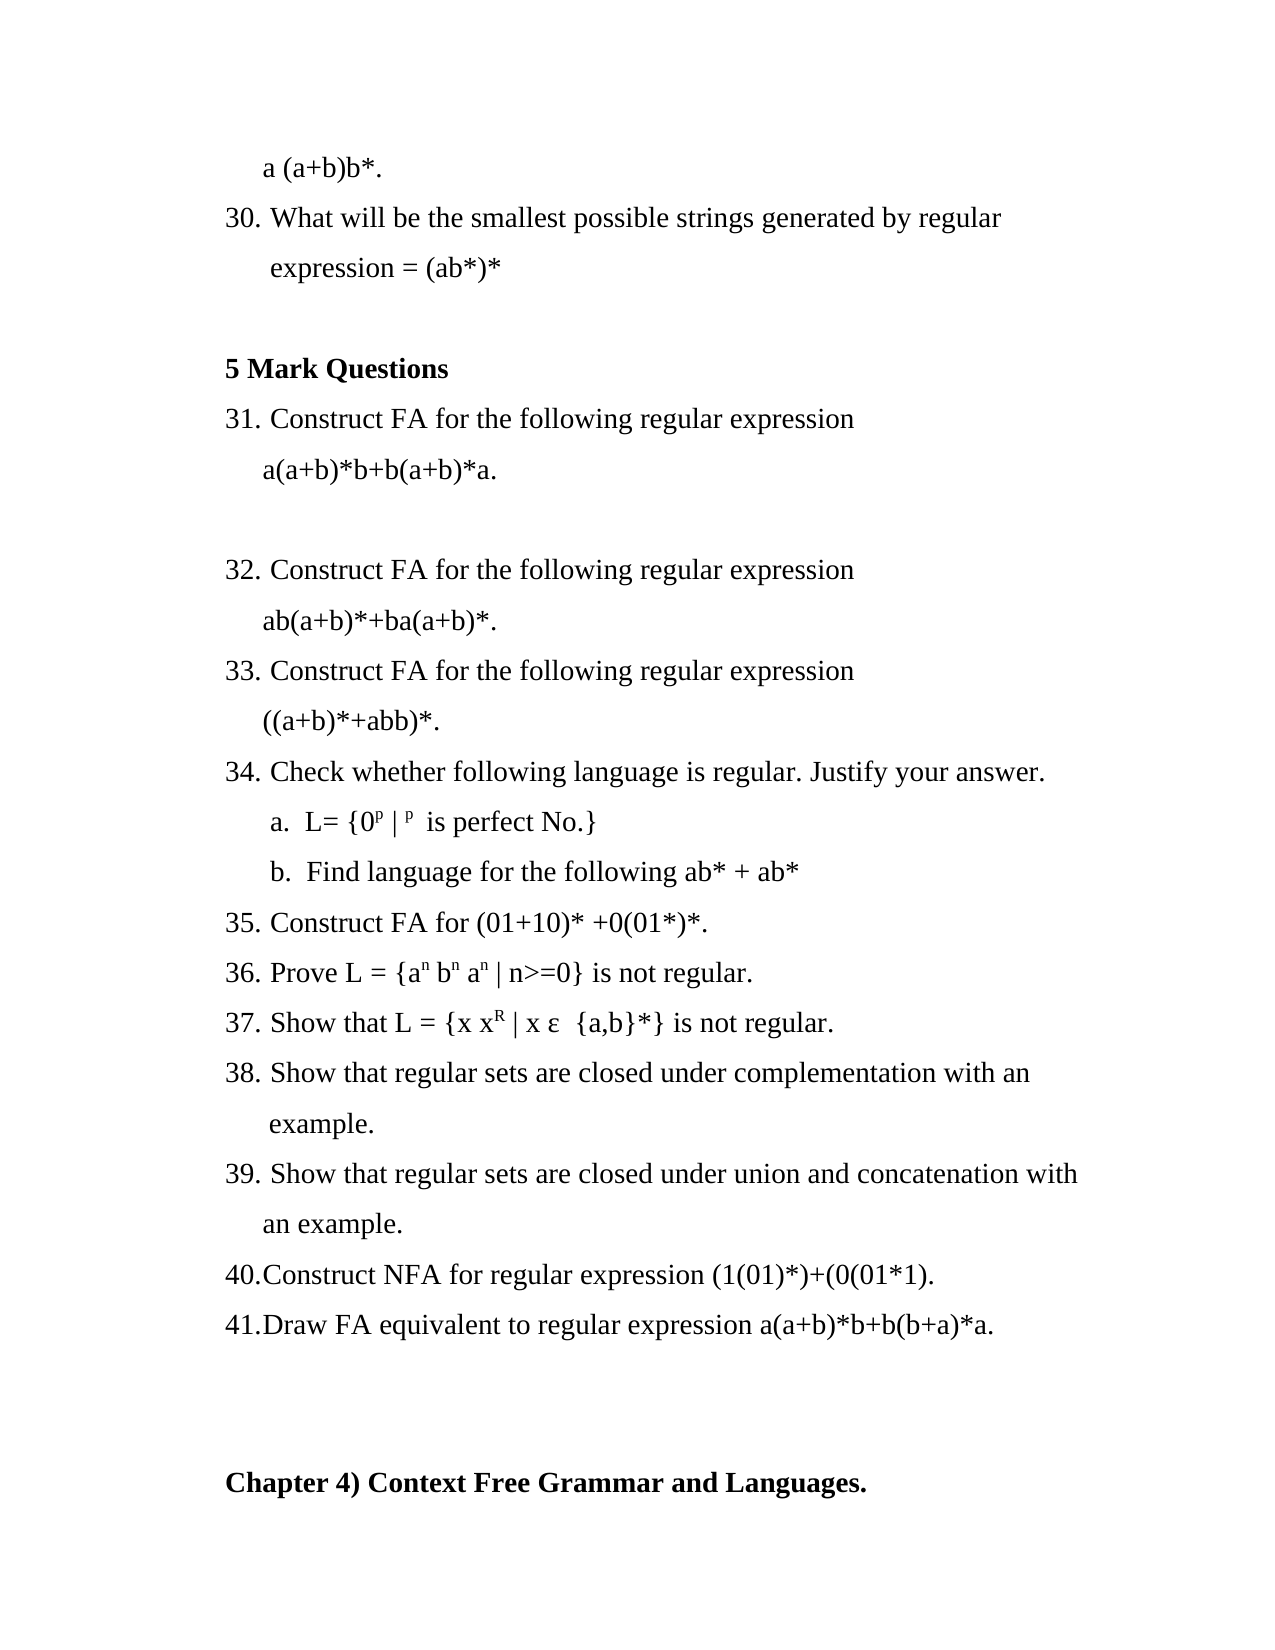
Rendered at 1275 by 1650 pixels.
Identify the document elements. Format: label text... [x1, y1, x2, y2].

text expression = (ab*)* [262, 251, 1087, 284]
list Prove L = {an bn an | n>=0} is not regular. [225, 955, 1087, 988]
text a (a+b)b*. [225, 150, 1087, 183]
list Construct FA for the following regular expression [225, 653, 1087, 687]
list What will be the smallest possible strings generated by regular [225, 200, 1087, 234]
list Construct FA for the following regular expression [225, 552, 1087, 586]
text ((a+b)*+abb)*. [262, 703, 1087, 737]
list Show that L = {x xR | x ε {a,b}*} is not regular. [225, 1005, 1087, 1039]
text 5 Mark Questions [225, 351, 1087, 385]
text ab(a+b)*+ba(a+b)*. [262, 603, 1087, 636]
list Check whether following language is regular. Justify your answer. [225, 754, 1087, 787]
text a(a+b)*b+b(a+b)*a. [262, 452, 1087, 485]
text example. [225, 1106, 1087, 1139]
list Show that regular sets are closed under union and concatenation with an example. [225, 1156, 1087, 1240]
list Construct FA for (01+10)* +0(01*)*. [225, 905, 1087, 938]
text a. L= {0p | p is perfect No.} [262, 804, 1087, 838]
text b. Find language for the following ab* + ab* [262, 854, 1087, 888]
list Show that regular sets are closed under complementation with an [225, 1056, 1087, 1089]
list Construct NFA for regular expression (1(01)*)+(0(01*1). [225, 1257, 1087, 1290]
list Draw FA equivalent to regular expression a(a+b)*b+b(b+a)*a. [225, 1307, 1087, 1341]
list Construct FA for the following regular expression [225, 402, 1087, 435]
text Chapter 4) Context Free Grammar and Languages. [225, 1465, 1087, 1499]
